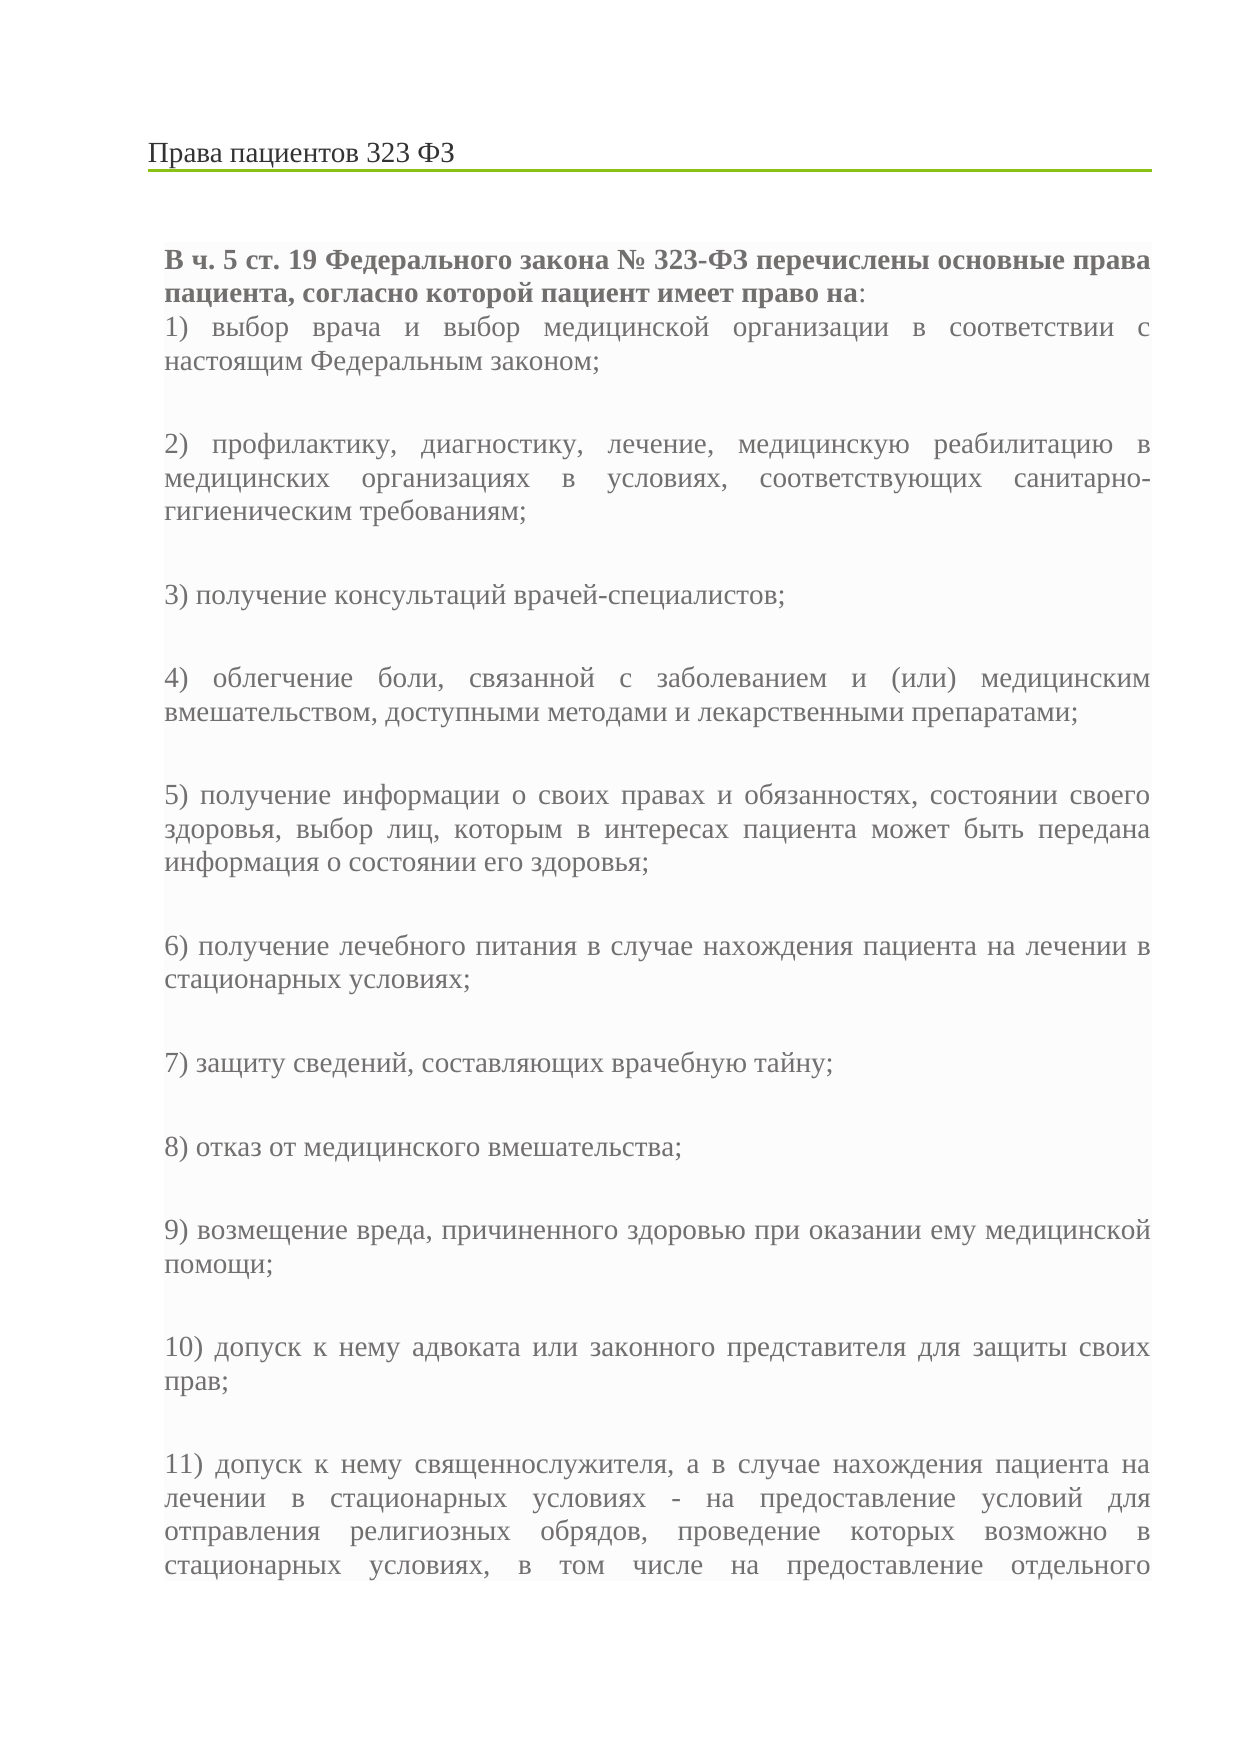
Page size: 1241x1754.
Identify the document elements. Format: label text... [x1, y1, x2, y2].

text 9) возмещение вреда, причиненного здоровью при оказании ему медицинской помощи; [164, 1212, 1152, 1279]
text В ч. 5 ст. 19 Федерального закона № 323-ФЗ перечислены основные права пациента, согласно которой пациент имеет право на: [164, 242, 1152, 309]
text 7) защиту сведений, составляющих врачебную тайну; [164, 1045, 1152, 1079]
text 3) получение консультаций врачей-специалистов; [164, 577, 1152, 610]
text 8) отказ от медицинского вмешательства; [164, 1129, 1152, 1162]
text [164, 1446, 1152, 1581]
text 2) профилактику, диагностику, лечение, медицинскую реабилитацию в медицинских организациях в условиях, соответствующих санитарно-гигиеническим требованиям; [164, 426, 1152, 527]
text 10) допуск к нему адвоката или законного представителя для защиты своих прав; [164, 1329, 1152, 1396]
text 5) получение информации о своих правах и обязанностях, состоянии своего здоровья, выбор лиц, которым в интересах пациента может быть передана информация о состоянии его здоровья; [164, 777, 1152, 878]
text 4) облегчение боли, связанной с заболеванием и (или) медицинским вмешательством, доступными методами и лекарственными препаратами; [164, 660, 1152, 727]
text 1) выбор врача и выбор медицинской организации в соответствии с настоящим Федеральным законом; [164, 309, 1152, 376]
text 6) получение лечебного питания в случае нахождения пациента на лечении в стационарных условиях; [164, 928, 1152, 995]
text Права пациентов 323 ФЗ [148, 118, 1152, 169]
